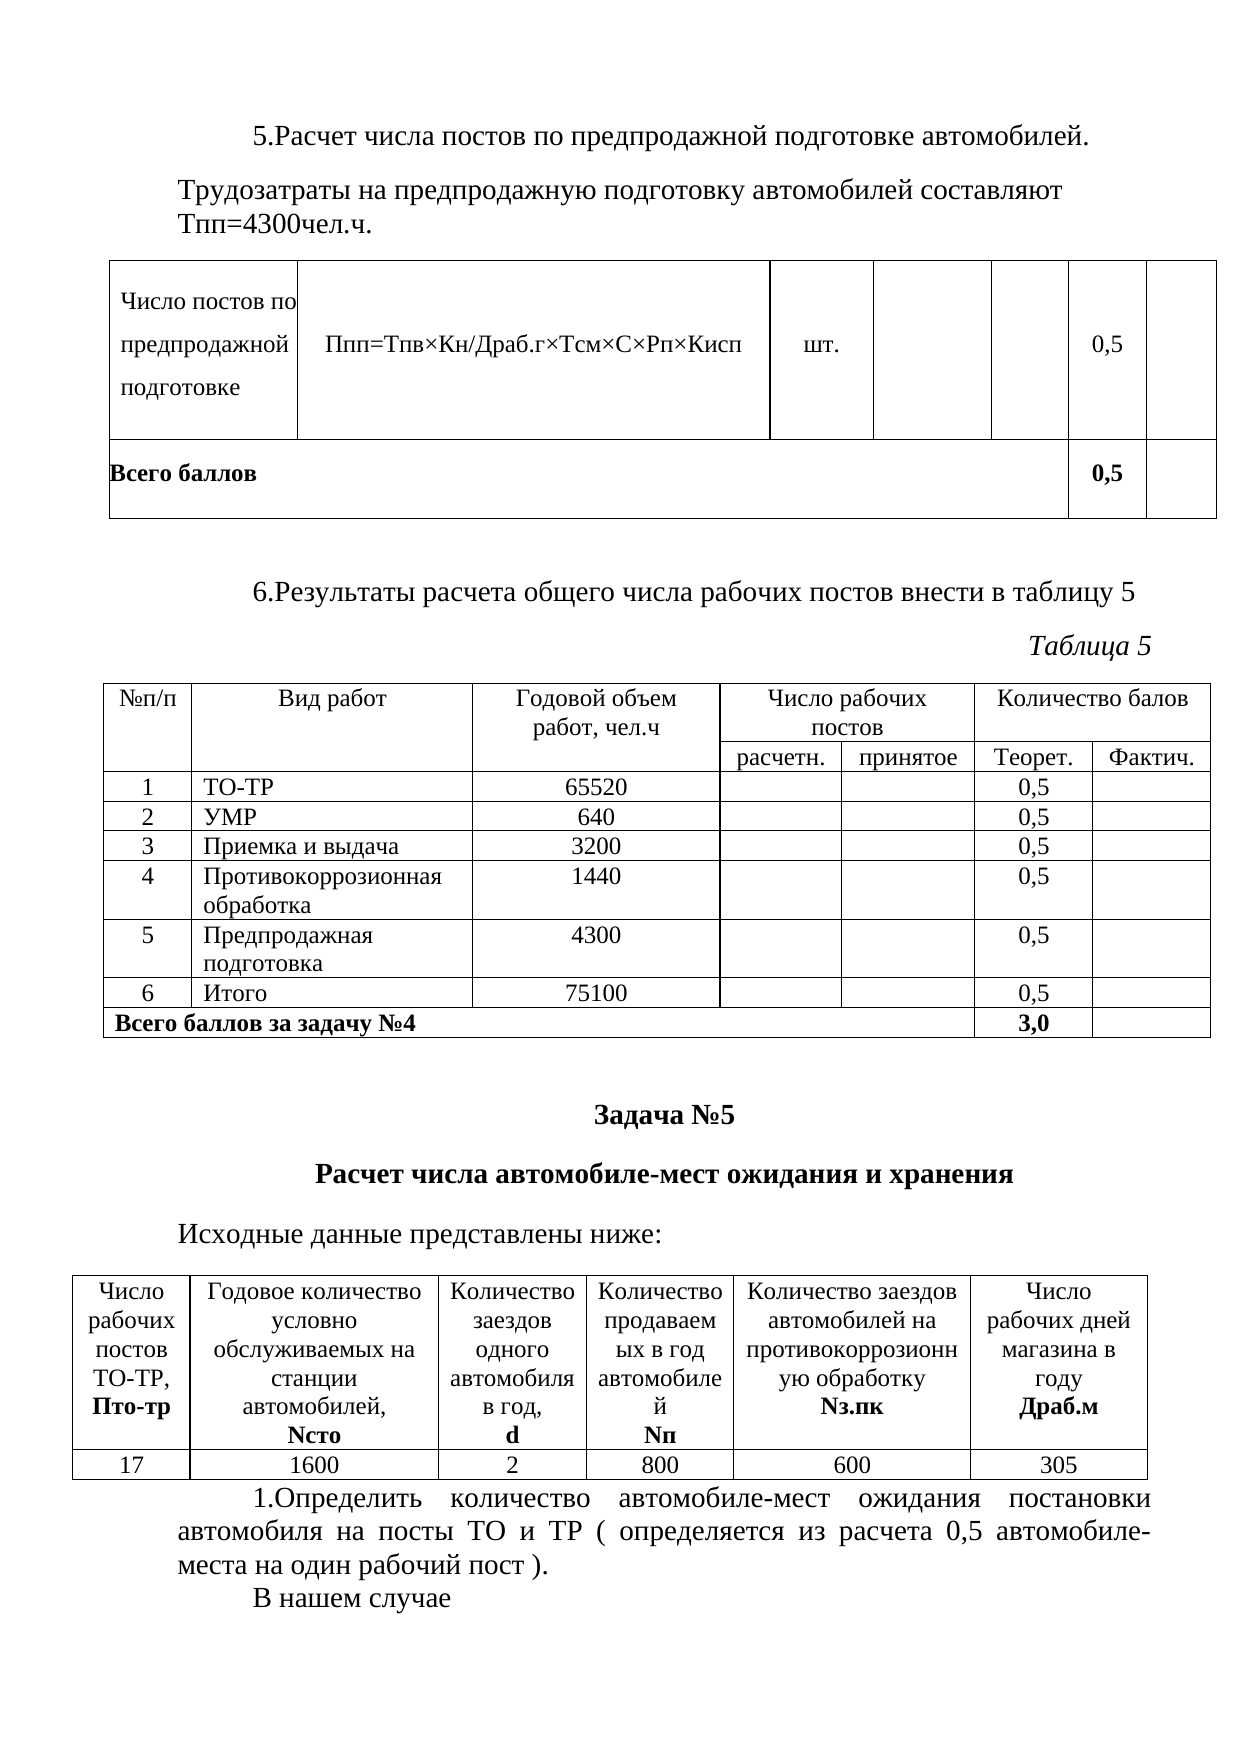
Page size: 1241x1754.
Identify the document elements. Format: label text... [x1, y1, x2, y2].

table_cell 65520 [473, 772, 719, 801]
table_cell 305 [971, 1450, 1147, 1479]
table_cell Приемка и выдача [192, 831, 472, 860]
table_cell 3,0 [975, 1008, 1092, 1037]
table_cell расчетн. [721, 742, 841, 771]
table_cell 0,5 [975, 802, 1092, 830]
table_cell [842, 861, 974, 919]
table_header Число рабочих постов ТО-ТР, Пто-тр [73, 1276, 189, 1449]
table_cell ТО-ТР [192, 772, 472, 801]
table_cell [1093, 831, 1210, 860]
table_cell 0,5 [975, 831, 1092, 860]
table_cell УМР [192, 802, 472, 830]
table_cell Всего баллов [110, 440, 1068, 518]
table_cell [721, 920, 841, 977]
table_cell 0,5 [975, 861, 1092, 919]
table_cell 5 [104, 920, 191, 977]
table_header [874, 261, 991, 439]
list В нашем случае [177, 1580, 1152, 1614]
table_header Число рабочих постов [721, 684, 974, 741]
table_header [992, 261, 1068, 439]
table_cell 2 [104, 802, 191, 830]
table_header [1147, 261, 1216, 439]
list 5.Расчет числа постов по предпродажной подготовке автомобилей. [252, 118, 1152, 152]
text Расчет числа автомобиле-мест ожидания и хранения [177, 1157, 1152, 1190]
table_cell 75100 [473, 978, 719, 1007]
table_cell 0,5 [975, 978, 1092, 1007]
table_header Число рабочих дней магазина в году Драб.м [971, 1276, 1147, 1449]
table_cell Теорет. [975, 742, 1092, 771]
table_cell [1093, 920, 1210, 977]
table_cell [721, 861, 841, 919]
table_cell [721, 978, 841, 1007]
text Трудозатраты на предпродажную подготовку автомобилей составляют Тпп=4300чел.ч. [177, 172, 1152, 239]
table_cell 0,5 [975, 772, 1092, 801]
table_cell 0,5 [975, 920, 1092, 977]
list 1.Определить количество автомобиле-мест ожидания постановки автомобиля на посты ТО и ТР ( определяется из расчета 0,5 автомобиле-места на один рабочий пост ). [177, 1480, 1152, 1580]
table_cell [1093, 772, 1210, 801]
table_cell 800 [587, 1450, 733, 1479]
table_header Количество заездов автомобилей на противокоррозионную обработку Nз.пк [734, 1276, 970, 1449]
table_header Количество заездов одного автомобиля в год, d [439, 1276, 586, 1449]
table_header Вид работ [192, 684, 472, 771]
table_header Ппп=Тпв×Кн/Драб.г×Тсм×С×Рп×Кисп [298, 261, 769, 439]
table_cell [842, 978, 974, 1007]
table_cell [721, 772, 841, 801]
table_cell Всего баллов за задачу №4 [104, 1008, 974, 1037]
table_header шт. [771, 261, 873, 439]
table_header 0,5 [1069, 261, 1146, 439]
table_cell 0,5 [1069, 440, 1146, 518]
table_header Годовой объем работ, чел.ч [473, 684, 719, 771]
table_cell [1147, 440, 1216, 518]
table_cell [1093, 802, 1210, 830]
text Задача №5 [177, 1097, 1152, 1131]
table_cell 640 [473, 802, 719, 830]
table_cell Противокоррозионная обработка [192, 861, 472, 919]
table_cell 1440 [473, 861, 719, 919]
table_cell Итого [192, 978, 472, 1007]
table_cell 3 [104, 831, 191, 860]
table_header Количество балов [975, 684, 1210, 741]
table_cell 1600 [191, 1450, 438, 1479]
table_cell 2 [439, 1450, 586, 1479]
table_cell Фактич. [1093, 742, 1210, 771]
table_header Число постов по предпродажной подготовке [110, 261, 297, 439]
table_cell Предпродажная подготовка [192, 920, 472, 977]
table_cell 600 [734, 1450, 970, 1479]
table_cell 1 [104, 772, 191, 801]
table_cell 17 [73, 1450, 189, 1479]
table_header Количество продаваемых в год автомобилей Nп [587, 1276, 733, 1449]
table_cell [842, 831, 974, 860]
table_cell 4300 [473, 920, 719, 977]
list 6.Результаты расчета общего числа рабочих постов внести в таблицу 5 [252, 574, 1152, 607]
table_cell 4 [104, 861, 191, 919]
table_cell [1093, 861, 1210, 919]
table_cell [842, 802, 974, 830]
table_cell [721, 831, 841, 860]
table_cell [842, 772, 974, 801]
table_cell [721, 802, 841, 830]
table_header Годовое количество условно обслуживаемых на станции автомобилей, Ncтo [191, 1276, 438, 1449]
table_cell 6 [104, 978, 191, 1007]
table_header №п/п [104, 684, 191, 771]
text Исходные данные представлены ниже: [177, 1216, 1152, 1249]
table_cell 3200 [473, 831, 719, 860]
table_cell принятое [842, 742, 974, 771]
table_cell [1093, 978, 1210, 1007]
text Таблица 5 [215, 628, 1152, 662]
table_cell [842, 920, 974, 977]
table_cell [1093, 1008, 1210, 1037]
